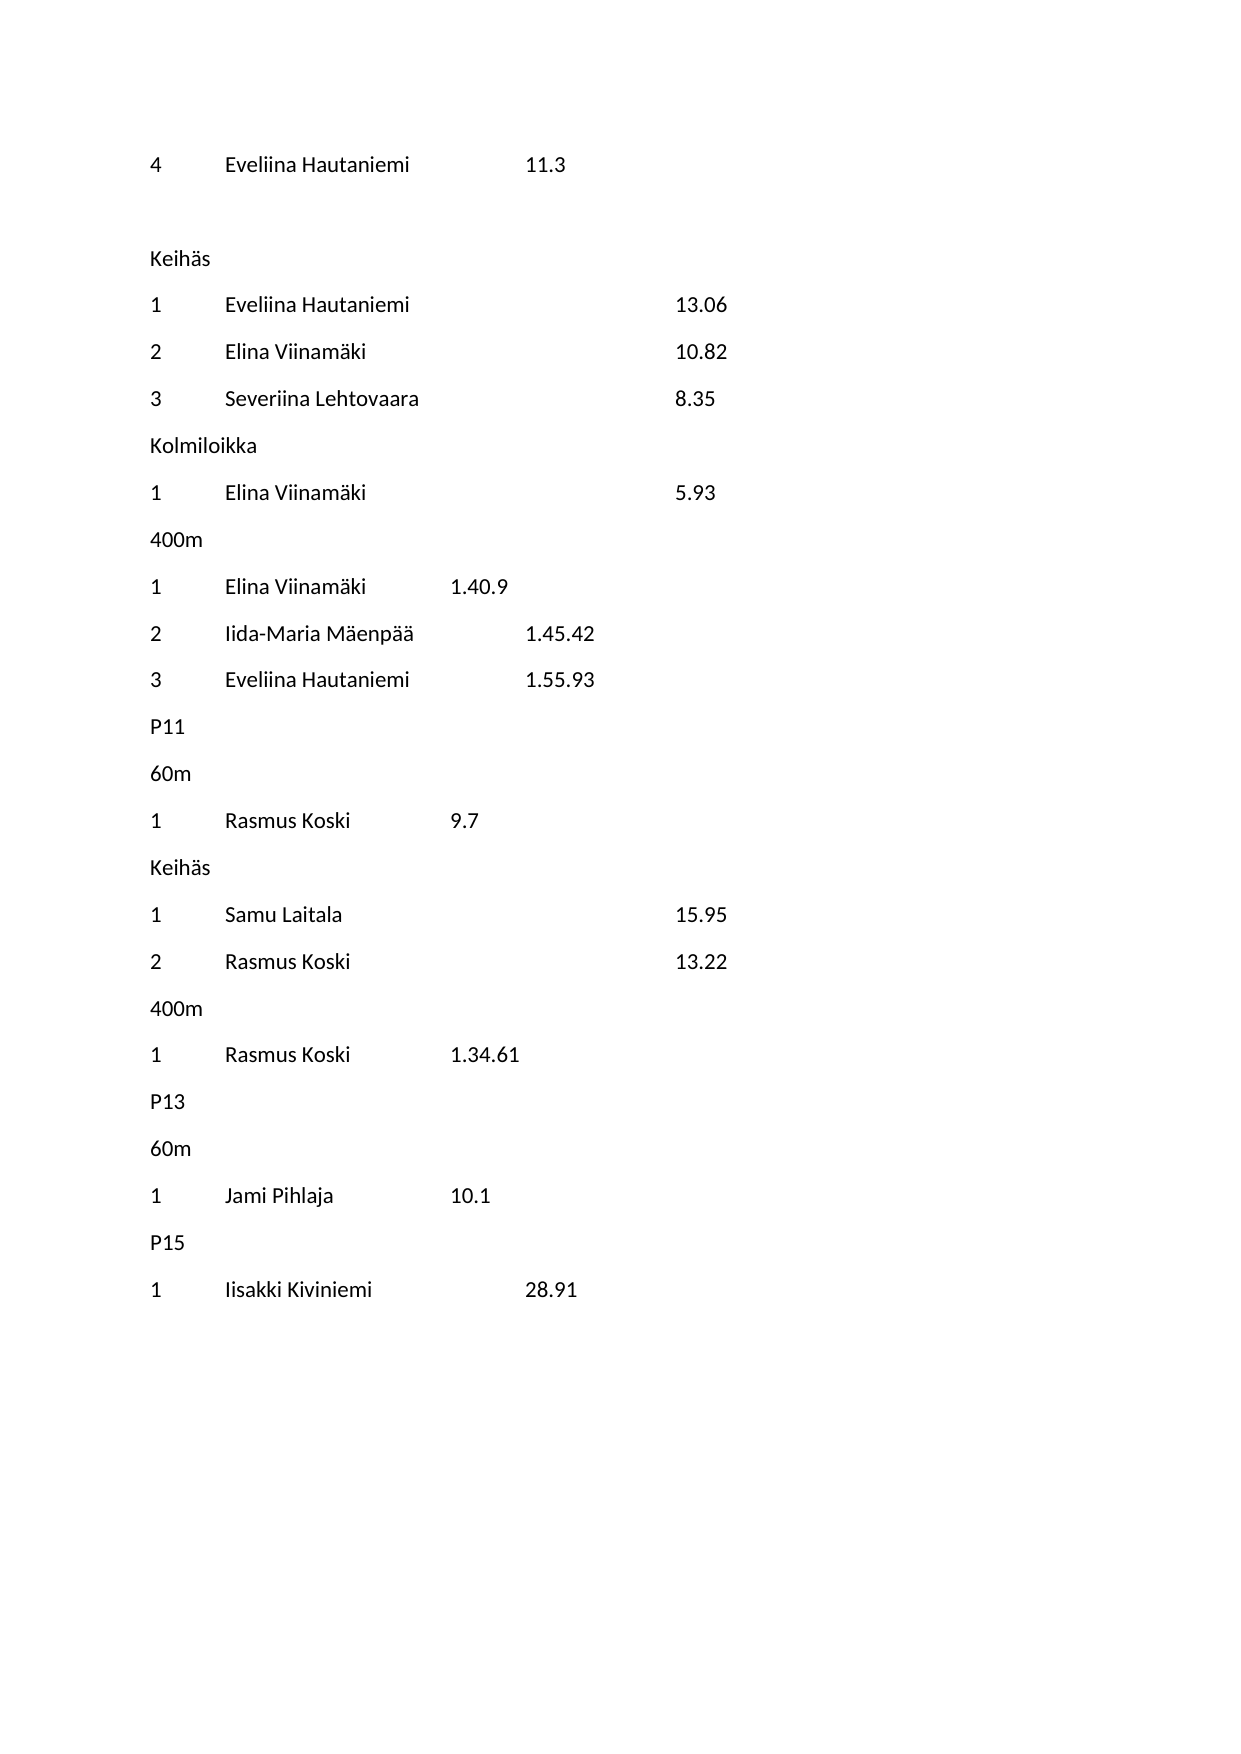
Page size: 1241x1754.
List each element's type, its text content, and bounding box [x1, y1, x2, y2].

text 400m [150, 994, 1090, 1022]
text 1 Samu Laitala 15.95 [150, 900, 1090, 928]
text 60m [150, 1134, 1090, 1162]
text Keihäs [150, 244, 1090, 272]
text 3 Eveliina Hautaniemi 1.55.93 [150, 666, 1090, 694]
text 2 Rasmus Koski 13.22 [150, 947, 1090, 975]
text P13 [150, 1087, 1090, 1116]
text 400m [150, 525, 1090, 553]
text 1 Eveliina Hautaniemi 13.06 [150, 291, 1090, 319]
text 1 Elina Viinamäki 1.40.9 [150, 572, 1090, 600]
text 60m [150, 759, 1090, 787]
text P11 [150, 712, 1090, 741]
text Keihäs [150, 853, 1090, 881]
text 3 Severiina Lehtovaara 8.35 [150, 384, 1090, 412]
text 1 Rasmus Koski 1.34.61 [150, 1041, 1090, 1069]
text P15 [150, 1228, 1090, 1256]
text 1 Rasmus Koski 9.7 [150, 806, 1090, 834]
text 1 Jami Pihlaja 10.1 [150, 1181, 1090, 1209]
text 1 Elina Viinamäki 5.93 [150, 478, 1090, 506]
text 4 Eveliina Hautaniemi 11.3 [150, 150, 1090, 178]
text 2 Elina Viinamäki 10.82 [150, 337, 1090, 366]
text Kolmiloikka [150, 431, 1090, 459]
text 1 Iisakki Kiviniemi 28.91 [150, 1275, 1090, 1303]
text 2 Iida-Maria Mäenpää 1.45.42 [150, 619, 1090, 647]
